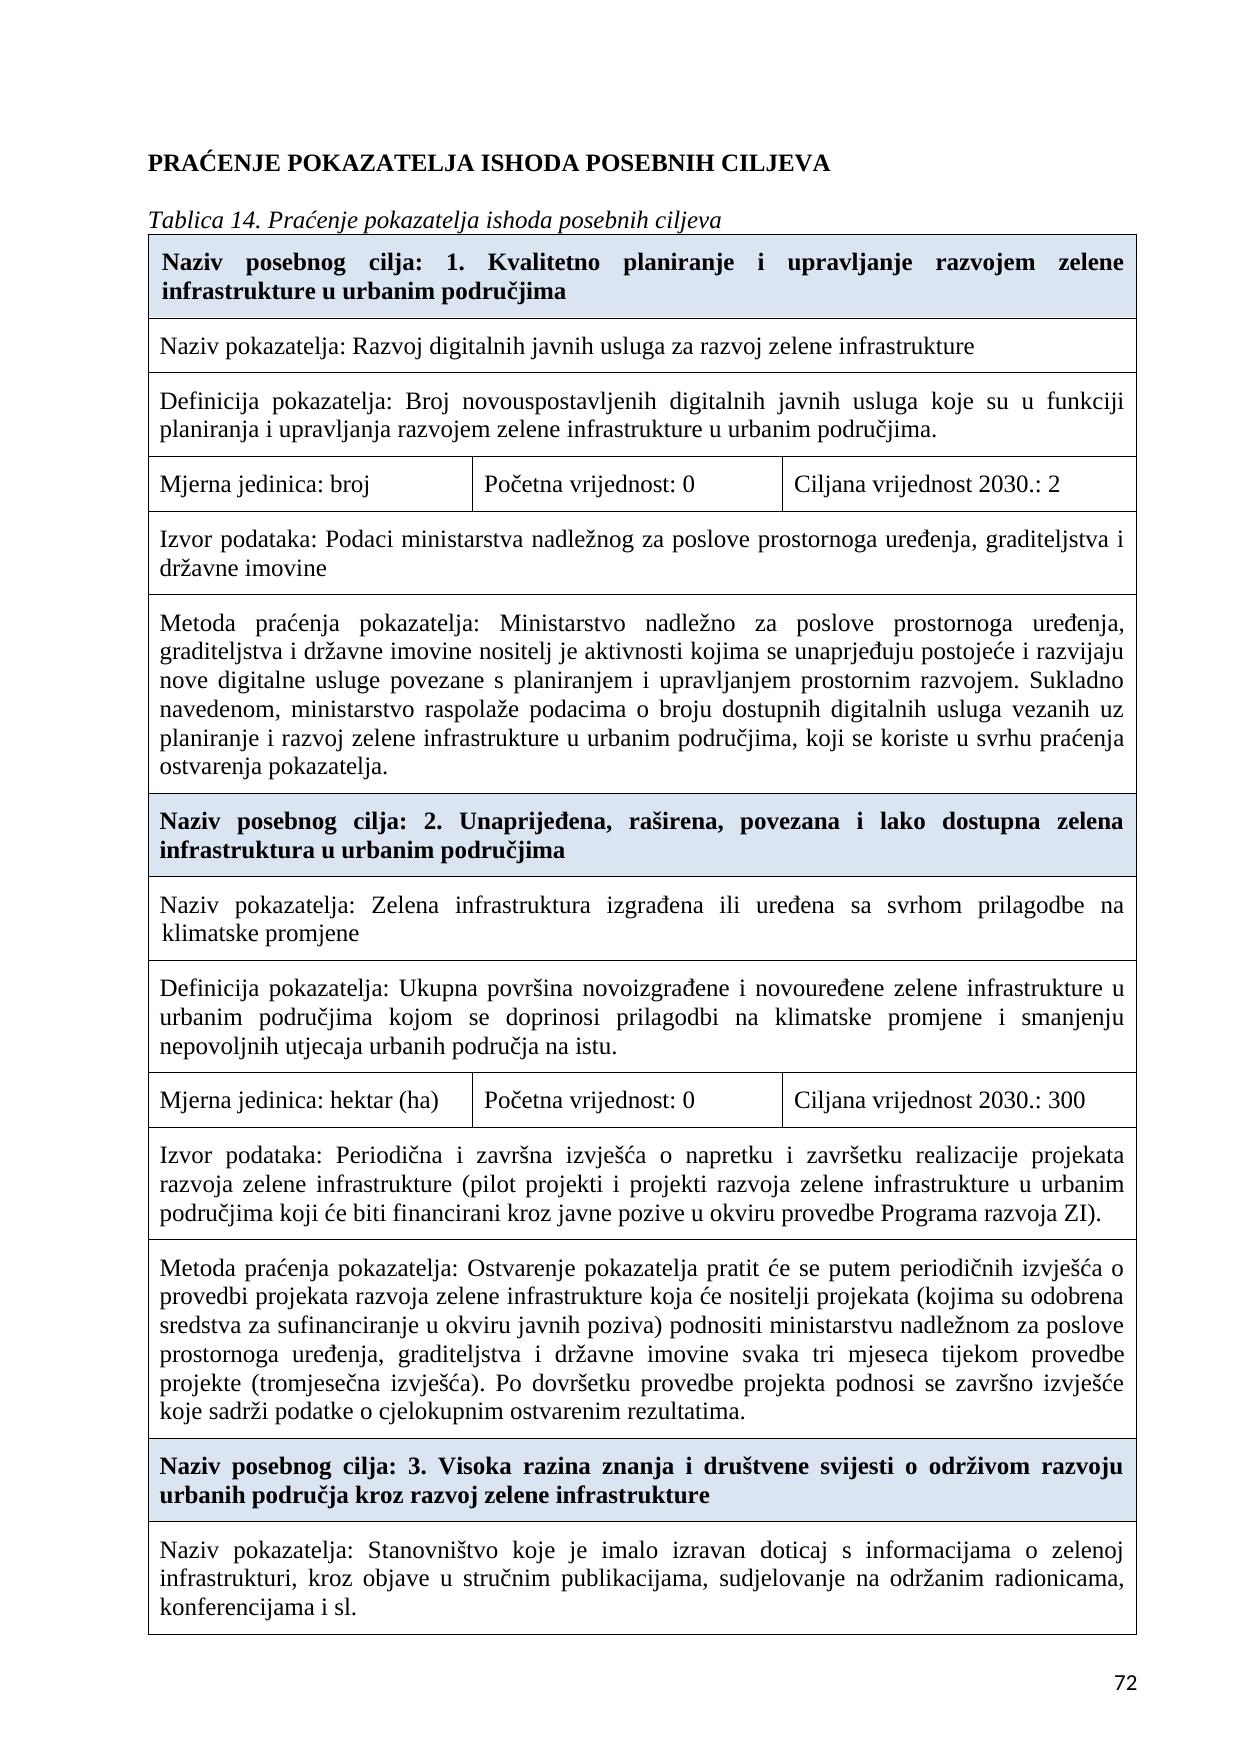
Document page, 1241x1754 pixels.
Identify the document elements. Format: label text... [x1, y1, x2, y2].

table_cell Ciljana vrijednost 2030.: 300 [783, 1073, 1136, 1127]
table_cell Metoda praćenja pokazatelja: Ostvarenje pokazatelja pratit će se putem periodičnih izvješća o provedbi projekata razvoja zelene infrastrukture koja će nositelji projekata (kojima su odobrena sredstva za sufinanciranje u okviru javnih poziva) podnositi ministarstvu nadležnom za poslove prostornoga uređenja, graditeljstva i državne imovine svaka tri mjeseca tijekom provedbe projekte (tromjesečna izvješća). Po dovršetku provedbe projekta podnosi se završno izvješće koje sadrži podatke o cjelokupnim ostvarenim rezultatima. [149, 1240, 1136, 1438]
table_cell Naziv pokazatelja: Stanovništvo koje je imalo izravan doticaj s informacijama o zelenoj infrastrukturi, kroz objave u stručnim publikacijama, sudjelovanje na održanim radionicama, konferencijama i sl. [149, 1522, 1136, 1633]
table_cell Definicija pokazatelja: Ukupna površina novoizgrađene i novouređene zelene infrastrukture u urbanim područjima kojom se doprinosi prilagodbi na klimatske promjene i smanjenju nepovoljnih utjecaja urbanih područja na istu. [149, 961, 1136, 1072]
table_cell Metoda praćenja pokazatelja: Ministarstvo nadležno za poslove prostornoga uređenja, graditeljstva i državne imovine nositelj je aktivnosti kojima se unaprjeđuju postojeće i razvijaju nove digitalne usluge povezane s planiranjem i upravljanjem prostornim razvojem. Sukladno navedenom, ministarstvo raspolaže podacima o broju dostupnih digitalnih usluga vezanih uz planiranje i razvoj zelene infrastrukture u urbanim područjima, koji se koriste u svrhu praćenja ostvarenja pokazatelja. [149, 595, 1136, 793]
table_cell Početna vrijednost: 0 [473, 1073, 782, 1127]
table_cell Izvor podataka: Periodična i završna izvješća o napretku i završetku realizacije projekata razvoja zelene infrastrukture (pilot projekti i projekti razvoja zelene infrastrukture u urbanim područjima koji će biti financirani kroz javne pozive u okviru provedbe Programa razvoja ZI). [149, 1128, 1136, 1239]
table_cell Izvor podataka: Podaci ministarstva nadležnog za poslove prostornoga uređenja, graditeljstva i državne imovine [149, 512, 1136, 594]
table_cell Mjerna jedinica: broj [149, 457, 472, 511]
table_cell Ciljana vrijednost 2030.: 2 [783, 457, 1136, 511]
table_cell Početna vrijednost: 0 [473, 457, 782, 511]
table_cell Naziv pokazatelja: Zelena infrastruktura izgrađena ili uređena sa svrhom prilagodbe na klimatske promjene [149, 877, 1136, 960]
table_cell Naziv pokazatelja: Razvoj digitalnih javnih usluga za razvoj zelene infrastrukture [149, 319, 1136, 372]
table_cell Definicija pokazatelja: Broj novouspostavljenih digitalnih javnih usluga koje su u funkciji planiranja i upravljanja razvojem zelene infrastrukture u urbanim područjima. [149, 373, 1136, 456]
text Tablica 14. Praćenje pokazatelja ishoda posebnih ciljeva [148, 205, 1137, 234]
subtitle PRAĆENJE POKAZATELJA ISHODA POSEBNIH CILJEVA [148, 148, 1137, 176]
table_cell Mjerna jedinica: hektar (ha) [149, 1073, 472, 1127]
table_cell Naziv posebnog cilja: 3. Visoka razina znanja i društvene svijesti o održivom razvoju urbanih područja kroz razvoj zelene infrastrukture [149, 1439, 1136, 1521]
table_header Naziv posebnog cilja: 1. Kvalitetno planiranje i upravljanje razvojem zelene infrastrukture u urbanim područjima [149, 235, 1136, 317]
table_cell Naziv posebnog cilja: 2. Unaprijeđena, raširena, povezana i lako dostupna zelena infrastruktura u urbanim područjima [149, 794, 1136, 876]
